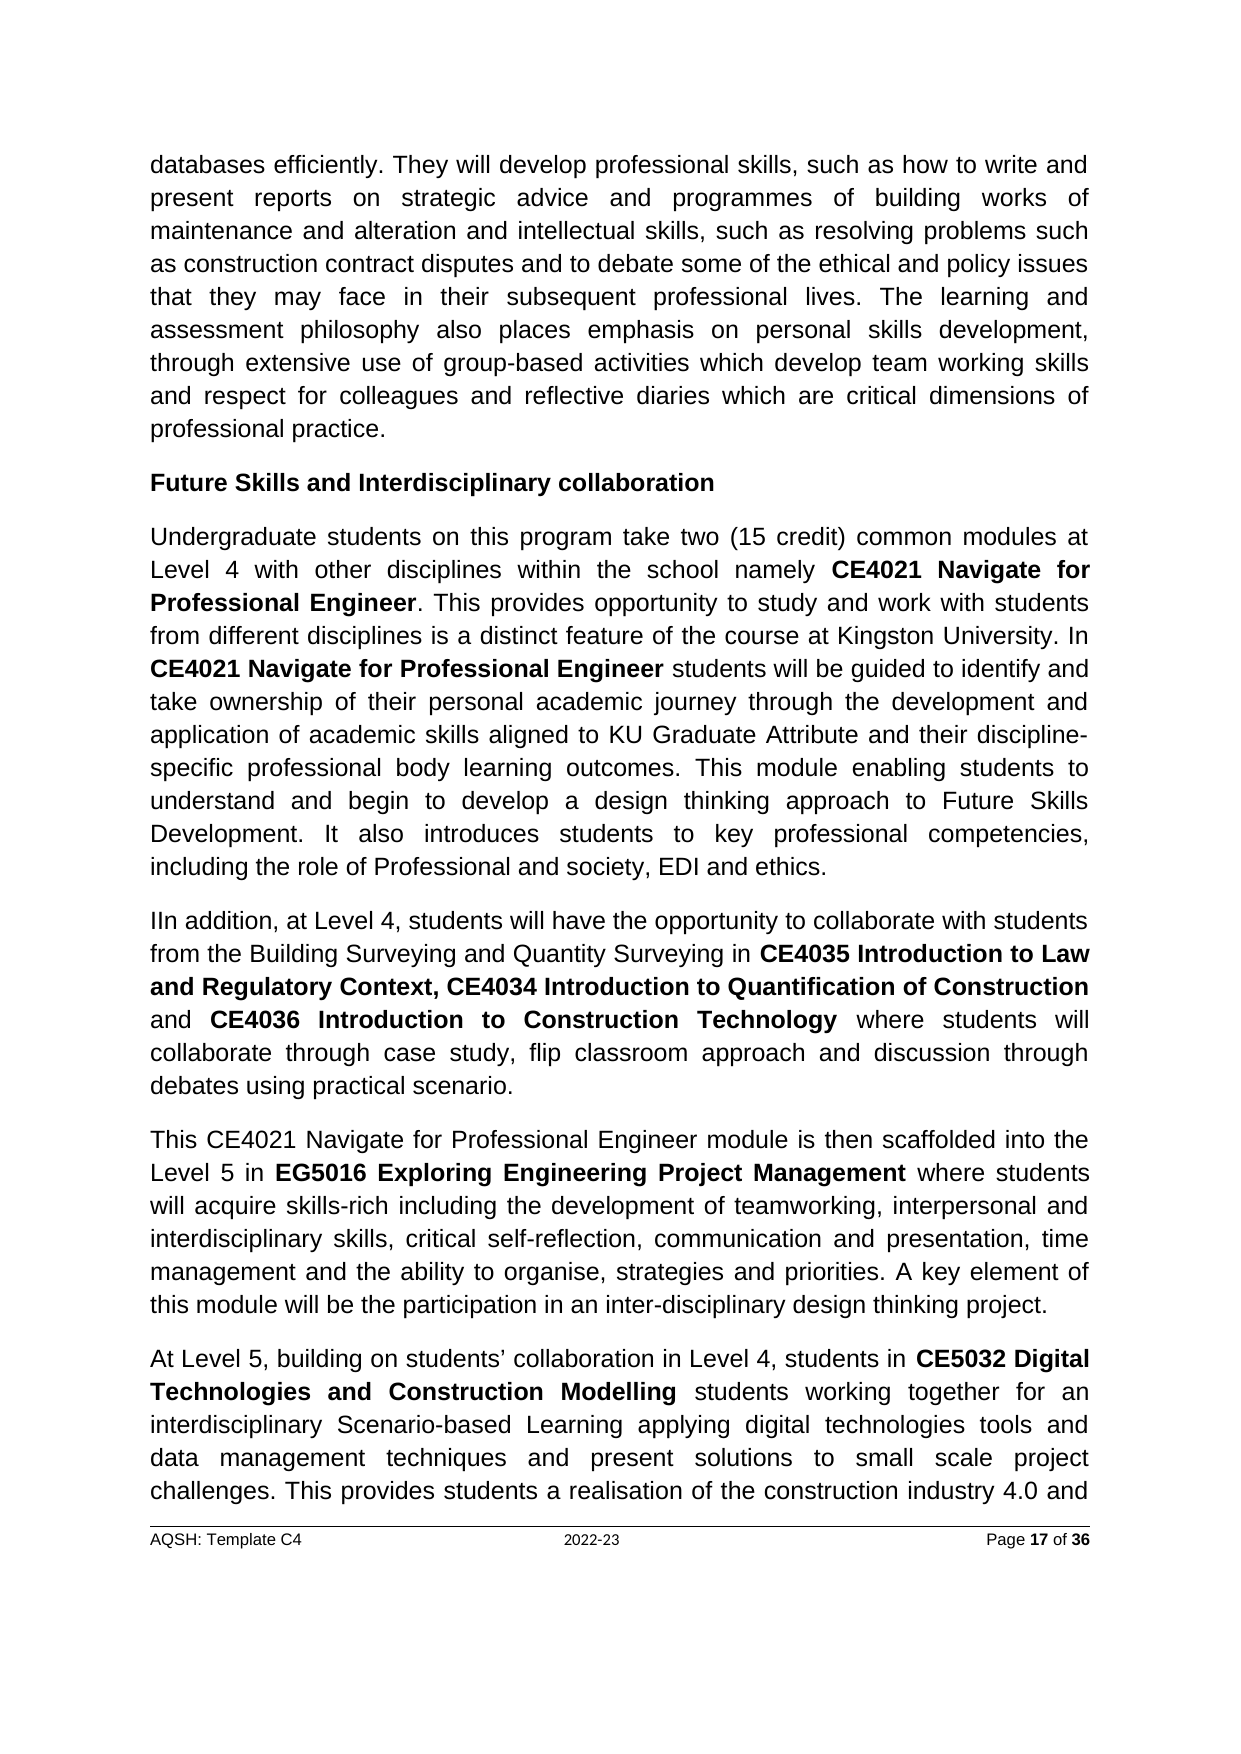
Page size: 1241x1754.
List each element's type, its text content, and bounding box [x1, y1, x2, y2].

text Future Skills and Interdisciplinary collaboration [150, 468, 1090, 497]
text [150, 150, 1090, 443]
text This CE4021 Navigate for Professional Engineer module is then scaffolded into the Level 5 in EG5016 Exploring Engineering Project Management where students will acquire skills-rich including the development of teamworking, interpersonal and interdisciplinary skills, critical self-reflection, communication and presentation, time management and the ability to organise, strategies and priorities. A key element of this module will be the participation in an inter-disciplinary design thinking project. [150, 1125, 1090, 1319]
text Undergraduate students on this program take two (15 credit) common modules at Level 4 with other disciplines within the school namely CE4021 Navigate for Professional Engineer. This provides opportunity to study and work with students from different disciplines is a distinct feature of the course at Kingston University. In CE4021 Navigate for Professional Engineer students will be guided to identify and take ownership of their personal academic journey through the development and application of academic skills aligned to KU Graduate Attribute and their discipline-specific professional body learning outcomes. This module enabling students to understand and begin to develop a design thinking approach to Future Skills Development. It also introduces students to key professional competencies, including the role of Professional and society, EDI and ethics. [150, 522, 1090, 881]
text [150, 1344, 1090, 1505]
text IIn addition, at Level 4, students will have the opportunity to collaborate with students from the Building Surveying and Quantity Surveying in CE4035 Introduction to Law and Regulatory Context, CE4034 Introduction to Quantification of Construction and CE4036 Introduction to Construction Technology where students will collaborate through case study, flip classroom approach and discussion through debates using practical scenario. [150, 906, 1090, 1100]
